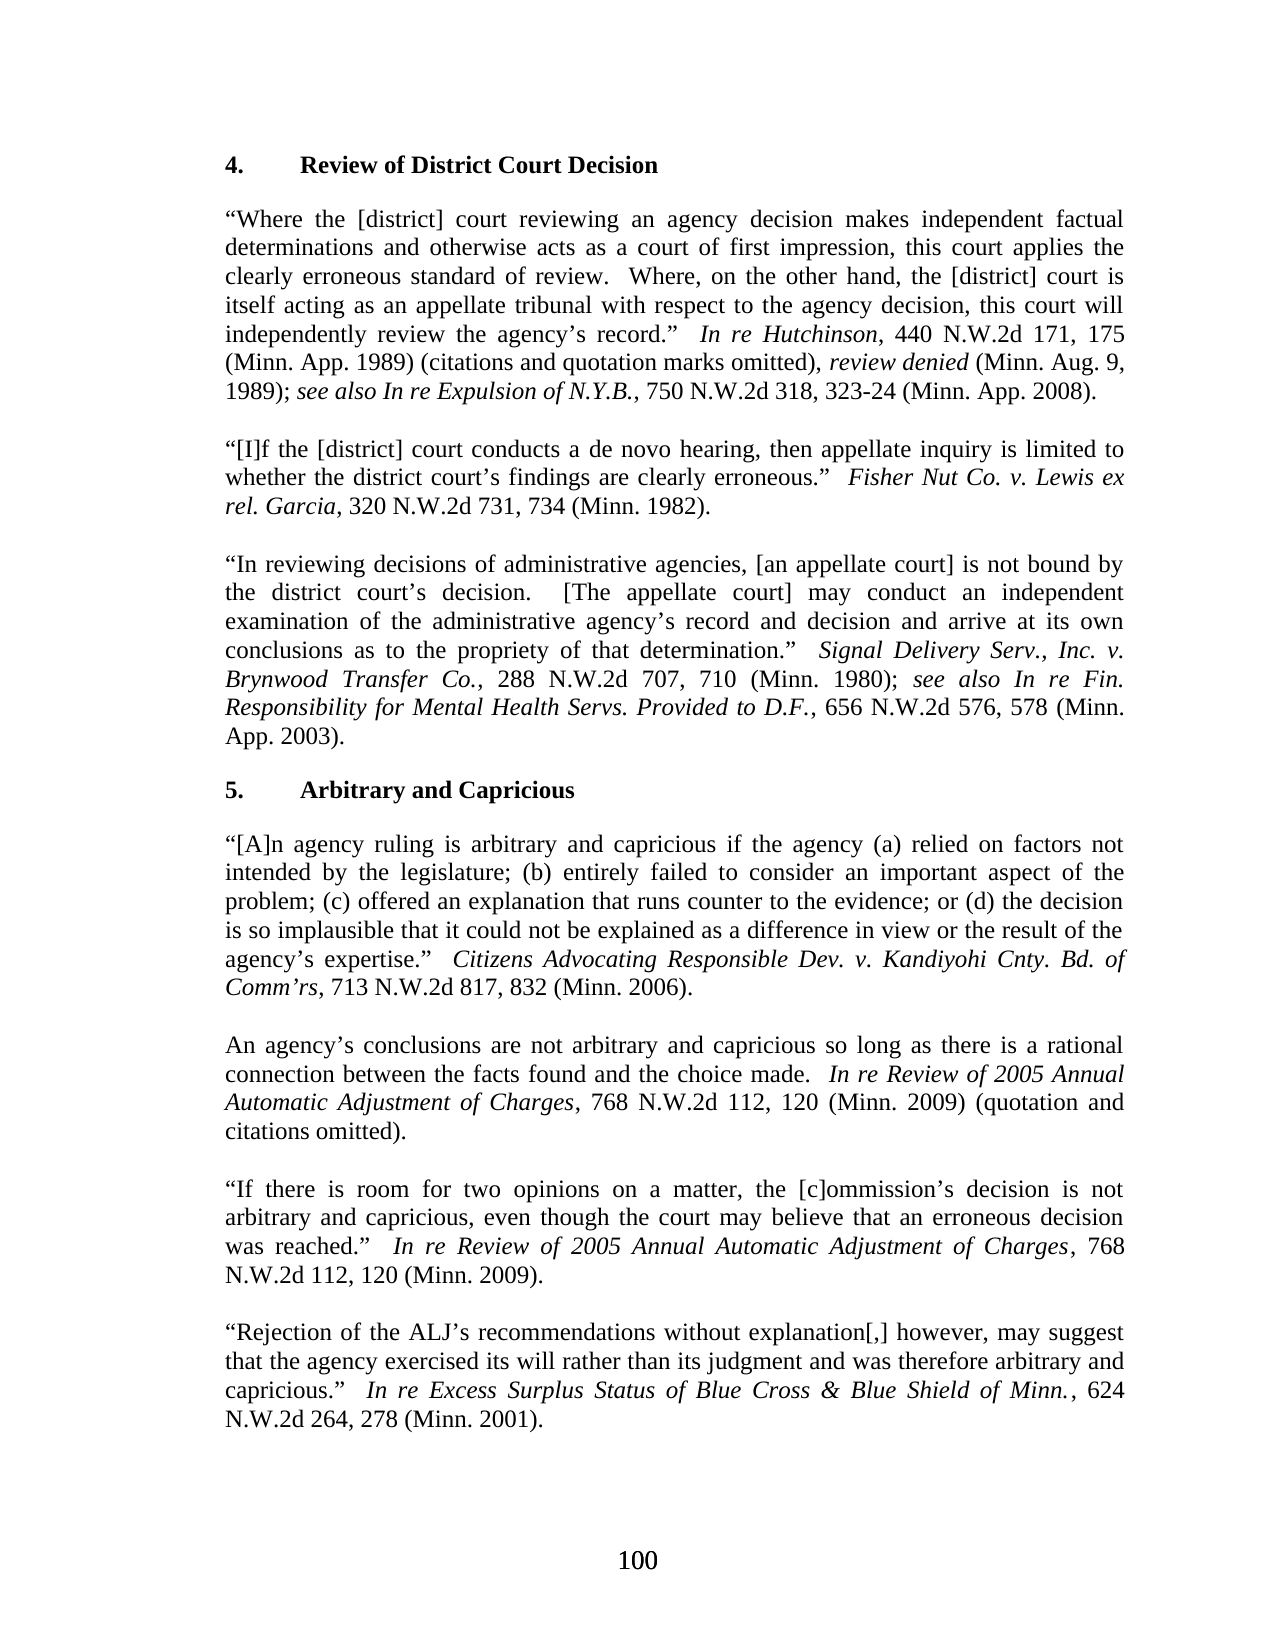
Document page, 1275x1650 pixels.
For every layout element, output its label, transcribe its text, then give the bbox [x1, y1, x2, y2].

text “Rejection of the ALJ’s recommendations without explanation[,] however, may suggest that the agency exercised its will rather than its judgment and was therefore arbitrary and capricious.” In re Excess Surplus Status of Blue Cross & Blue Shield of Minn., 624 N.W.2d 264, 278 (Minn. 2001). [225, 1317, 1125, 1432]
text “Where the [district] court reviewing an agency decision makes independent factual determinations and otherwise acts as a court of first impression, this court applies the clearly erroneous standard of review. Where, on the other hand, the [district] court is itself acting as an appellate tribunal with respect to the agency decision, this court will independently review the agency’s record.” In re Hutchinson, 440 N.W.2d 171, 175 (Minn. App. 1989) (citations and quotation marks omitted), review denied (Minn. Aug. 9, 1989); see also In re Expulsion of N.Y.B., 750 N.W.2d 318, 323-24 (Minn. App. 2008). [225, 204, 1125, 405]
subtitle 4. Review of District Court Decision [225, 150, 1125, 179]
text “[I]f the [district] court conducts a de novo hearing, then appellate inquiry is limited to whether the district court’s findings are clearly erroneous.” Fisher Nut Co. v. Lewis ex rel. Garcia, 320 N.W.2d 731, 734 (Minn. 1982). [225, 434, 1125, 520]
text “[A]n agency ruling is arbitrary and capricious if the agency (a) relied on factors not intended by the legislature; (b) entirely failed to consider an important aspect of the problem; (c) offered an explanation that runs counter to the evidence; or (d) the decision is so implausible that it could not be explained as a difference in view or the result of the agency’s expertise.” Citizens Advocating Responsible Dev. v. Kandiyohi Cnty. Bd. of Comm’rs, 713 N.W.2d 817, 832 (Minn. 2006). [225, 829, 1125, 1001]
subtitle 5. Arbitrary and Capricious [225, 775, 1125, 804]
text “In reviewing decisions of administrative agencies, [an appellate court] is not bound by the district court’s decision. [The appellate court] may conduct an independent examination of the administrative agency’s record and decision and arrive at its own conclusions as to the propriety of that determination.” Signal Delivery Serv., Inc. v. Brynwood Transfer Co., 288 N.W.2d 707, 710 (Minn. 1980); see also In re Fin. Responsibility for Mental Health Servs. Provided to D.F., 656 N.W.2d 576, 578 (Minn. App. 2003). [225, 549, 1125, 750]
text An agency’s conclusions are not arbitrary and capricious so long as there is a rational connection between the facts found and the choice made. In re Review of 2005 Annual Automatic Adjustment of Charges, 768 N.W.2d 112, 120 (Minn. 2009) (quotation and citations omitted). [225, 1030, 1125, 1145]
text “If there is room for two opinions on a matter, the [c]ommission’s decision is not arbitrary and capricious, even though the court may believe that an erroneous decision was reached.” In re Review of 2005 Annual Automatic Adjustment of Charges, 768 N.W.2d 112, 120 (Minn. 2009). [225, 1174, 1125, 1289]
